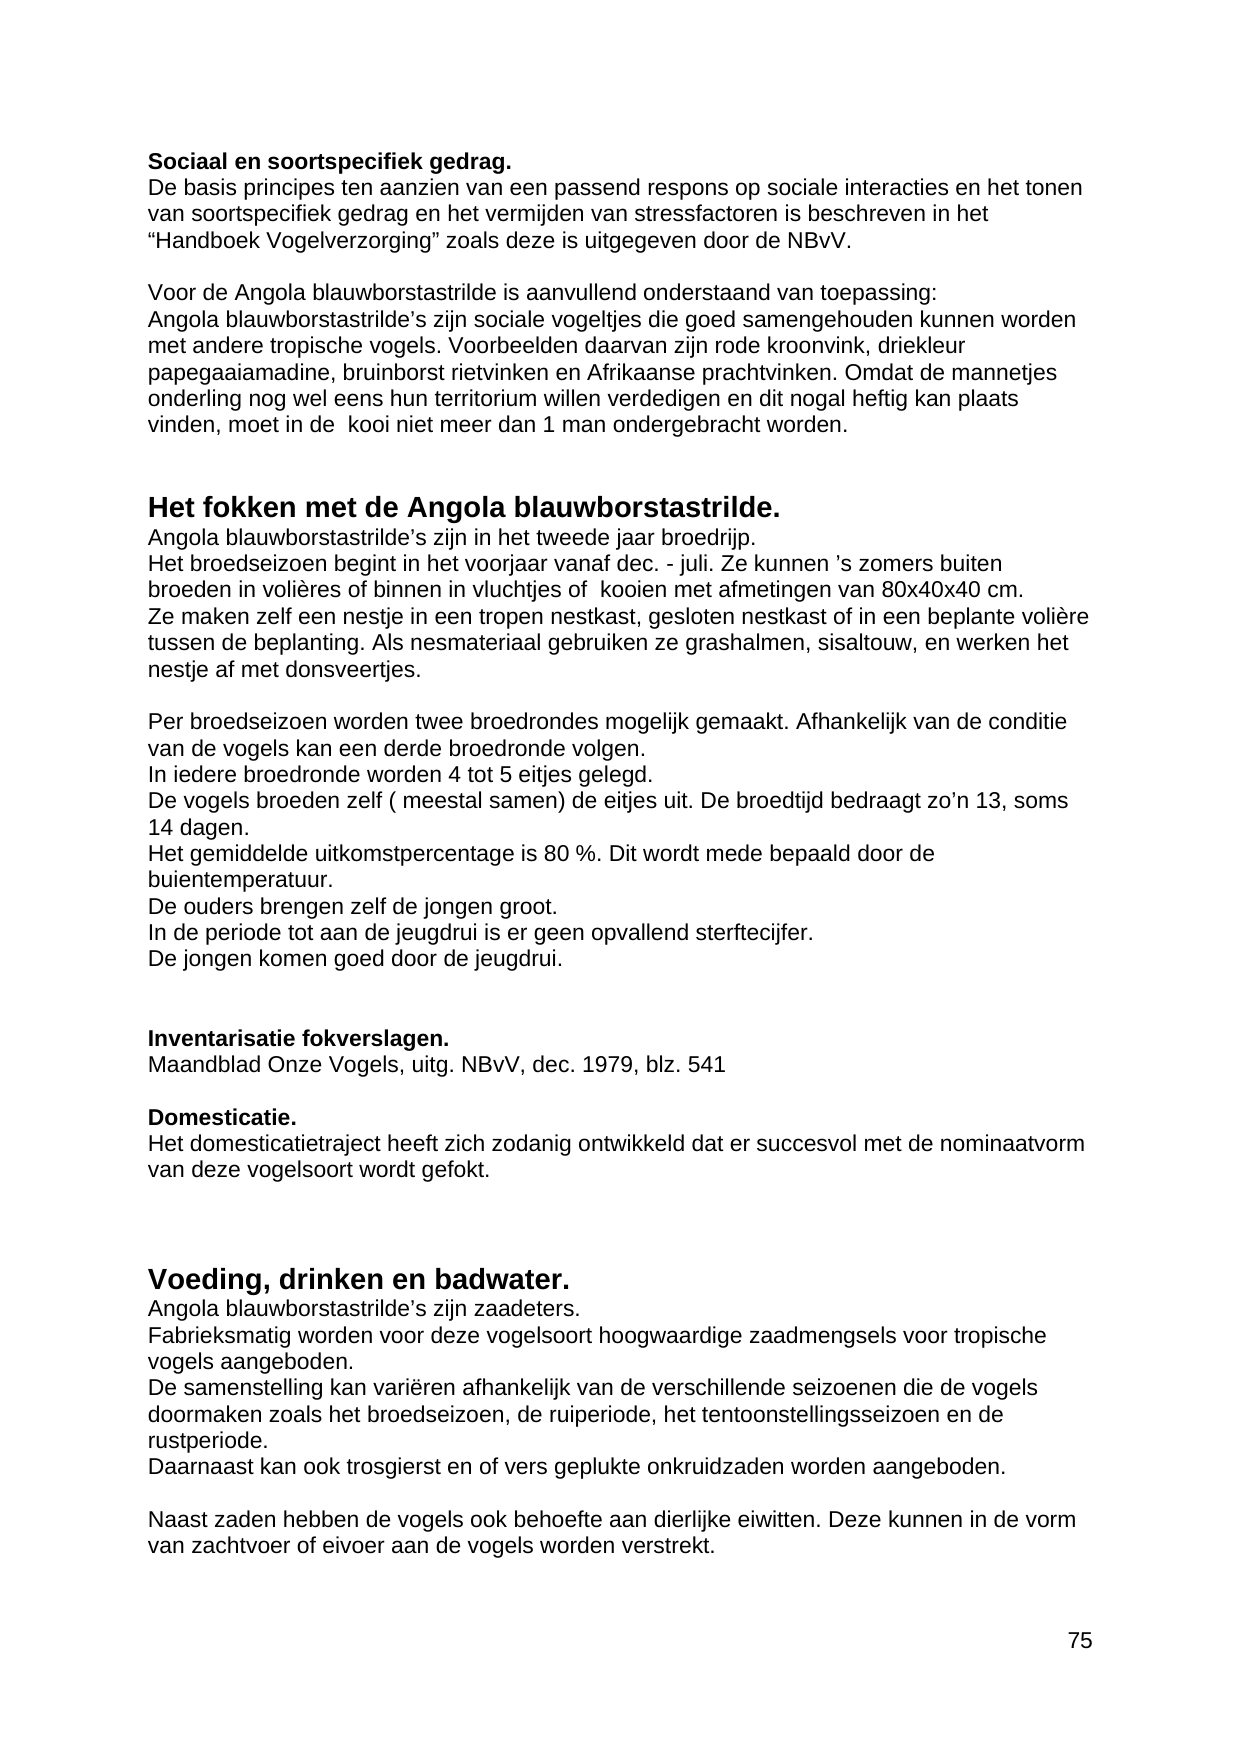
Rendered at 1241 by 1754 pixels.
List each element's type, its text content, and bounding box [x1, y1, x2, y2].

text Naast zaden hebben de vogels ook behoefte aan dierlijke eiwitten. Deze kunnen in de vorm van zachtvoer of eivoer aan de vogels worden verstrekt. [148, 1506, 1093, 1559]
text Ze maken zelf een nestje in een tropen nestkast, gesloten nestkast of in een beplante volière tussen de beplanting. Als nesmateriaal gebruiken ze grashalmen, sisaltouw, en werken het nestje af met donsveertjes. [148, 603, 1093, 682]
text Angola blauwborstastrilde’s zijn zaadeters. [148, 1295, 1093, 1322]
text Het gemiddelde uitkomstpercentage is 80 %. Dit wordt mede bepaald door de buientemperatuur. [148, 840, 1093, 893]
text Voor de Angola blauwborstastrilde is aanvullend onderstaand van toepassing: [148, 279, 1093, 306]
text Angola blauwborstastrilde’s zijn sociale vogeltjes die goed samengehouden kunnen worden met andere tropische vogels. Voorbeelden daarvan zijn rode kroonvink, driekleur papegaaiamadine, bruinborst rietvinken en Afrikaanse prachtvinken. Omdat de mannetjes onderling nog wel eens hun territorium willen verdedigen en dit nogal heftig kan plaats vinden, moet in de kooi niet meer dan 1 man ondergebracht worden. [148, 306, 1093, 437]
text Het domesticatietraject heeft zich zodanig ontwikkeld dat er succesvol met de nominaatvorm van deze vogelsoort wordt gefokt. [148, 1130, 1093, 1183]
text Domesticatie. [148, 1103, 1093, 1130]
text De samenstelling kan variëren afhankelijk van de verschillende seizoenen die de vogels doormaken zoals het broedseizoen, de ruiperiode, het tentoonstellingsseizoen en de rustperiode. [148, 1374, 1093, 1453]
text Angola blauwborstastrilde’s zijn in het tweede jaar broedrijp. [148, 524, 1093, 550]
text Inventarisatie fokverslagen. [148, 1024, 1093, 1051]
text Maandblad Onze Vogels, uitg. NBvV, dec. 1979, blz. 541 [148, 1051, 1093, 1077]
text In de periode tot aan de jeugdrui is er geen opvallend sterftecijfer. [148, 919, 1093, 945]
text Daarnaast kan ook trosgierst en of vers geplukte onkruidzaden worden aangeboden. [148, 1453, 1093, 1480]
text De ouders brengen zelf de jongen groot. [148, 893, 1093, 919]
text Het fokken met de Angola blauwborstastrilde. [148, 490, 1093, 524]
text Fabrieksmatig worden voor deze vogelsoort hoogwaardige zaadmengsels voor tropische vogels aangeboden. [148, 1322, 1093, 1374]
text In iedere broedronde worden 4 tot 5 eitjes gelegd. [148, 761, 1093, 787]
text De vogels broeden zelf ( meestal samen) de eitjes uit. De broedtijd bedraagt zo’n 13, soms 14 dagen. [148, 787, 1093, 840]
text De basis principes ten aanzien van een passend respons op sociale interacties en het tonen van soortspecifiek gedrag en het vermijden van stressfactoren is beschreven in het “Handboek Vogelverzorging” zoals deze is uitgegeven door de NBvV. [148, 174, 1093, 253]
text Per broedseizoen worden twee broedrondes mogelijk gemaakt. Afhankelijk van de conditie van de vogels kan een derde broedronde volgen. [148, 708, 1093, 761]
text Het broedseizoen begint in het voorjaar vanaf dec. - juli. Ze kunnen ’s zomers buiten broeden in volières of binnen in vluchtjes of kooien met afmetingen van 80x40x40 cm. [148, 550, 1093, 603]
text De jongen komen goed door de jeugdrui. [148, 945, 1093, 972]
text Sociaal en soortspecifiek gedrag. [148, 148, 1093, 174]
text Voeding, drinken en badwater. [148, 1262, 1093, 1295]
